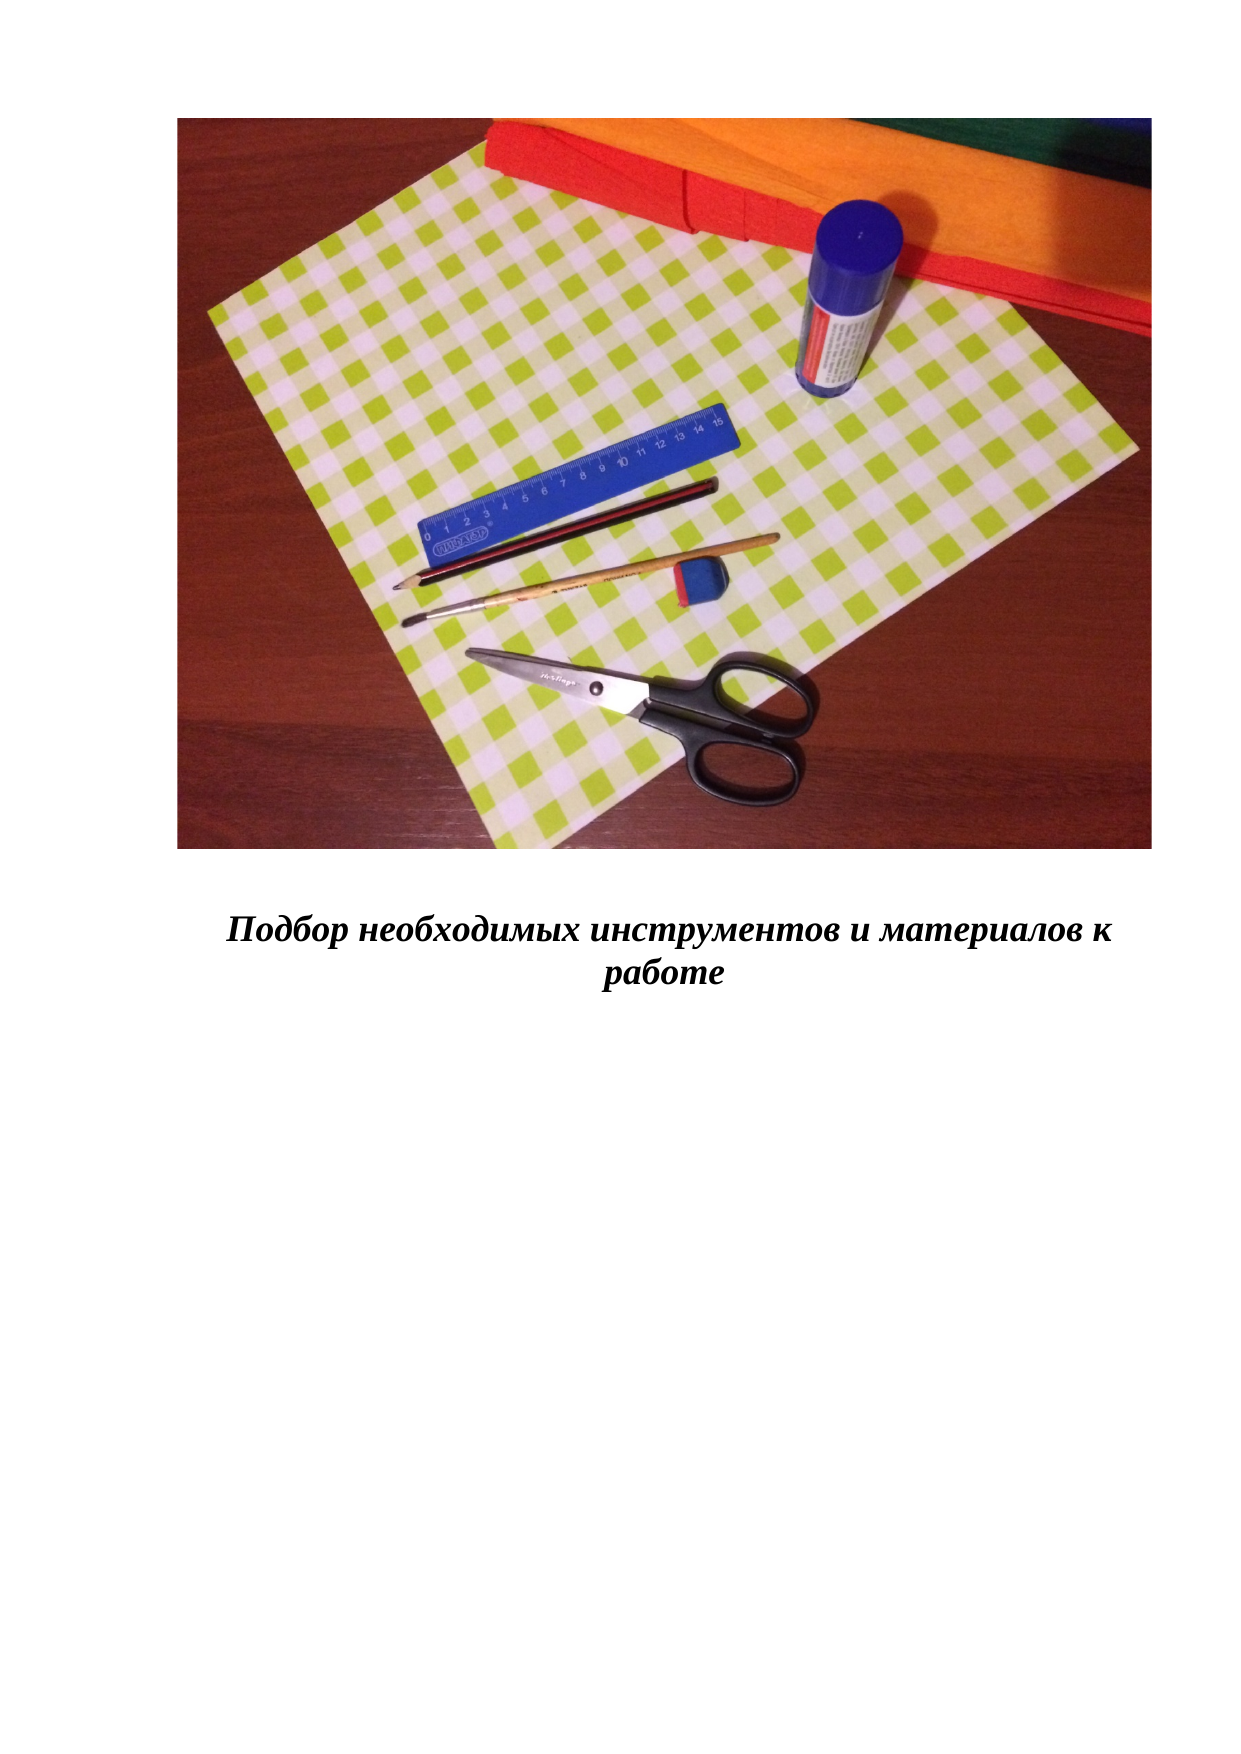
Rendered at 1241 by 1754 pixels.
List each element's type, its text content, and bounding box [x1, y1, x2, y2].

text Подбор необходимых инструментов и материалов к работе [177, 906, 1152, 993]
picture [177, 118, 1152, 849]
